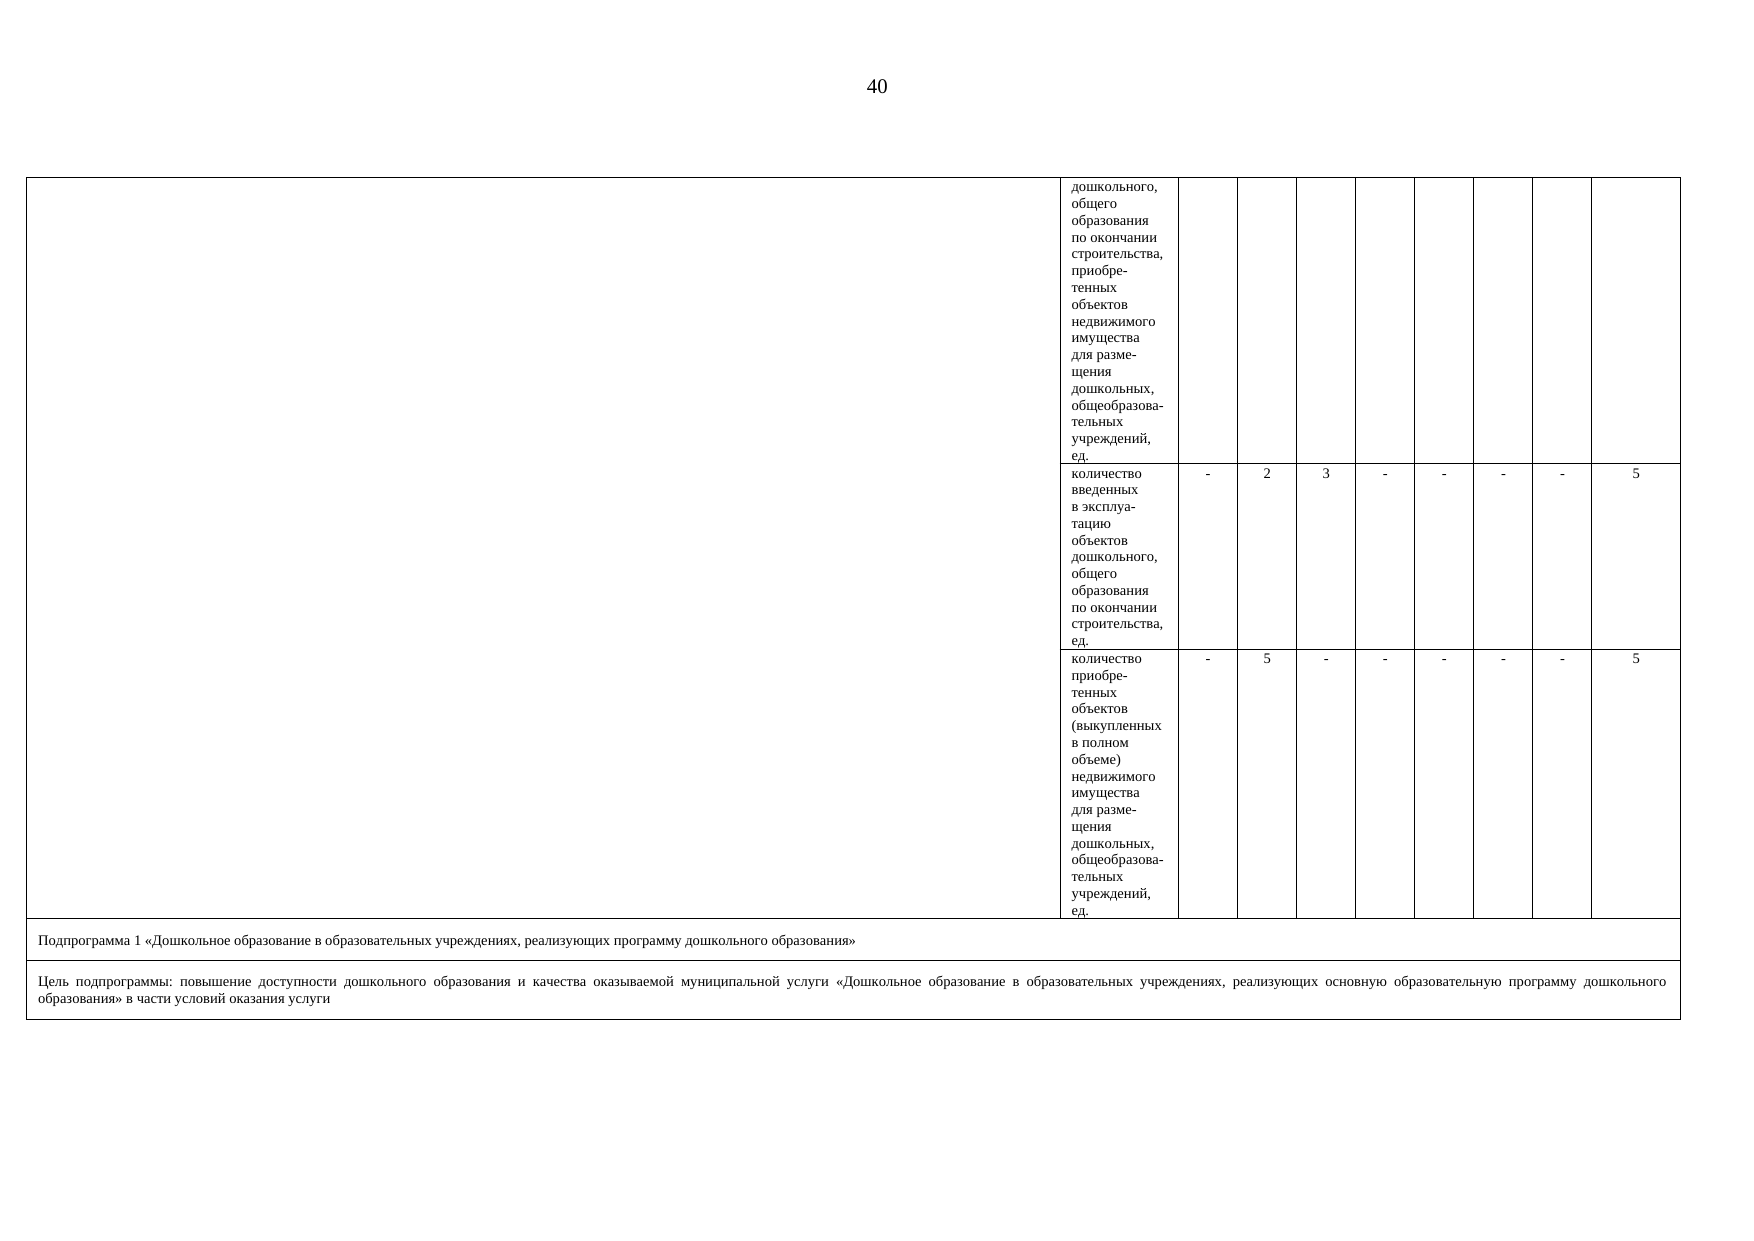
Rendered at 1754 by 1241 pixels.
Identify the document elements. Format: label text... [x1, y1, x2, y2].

table_cell - [1356, 464, 1414, 649]
table_cell - [1474, 464, 1532, 649]
table_cell 4 [1592, 178, 1680, 463]
table_cell Подпрограмма 1 «Дошкольное образование в образовательных учреждениях, реализующих программу дошкольного образования» [27, 919, 1680, 960]
table_cell - [1356, 178, 1414, 463]
table_cell - [1474, 650, 1532, 918]
table_cell количество приобре-тенных объектов (выкупленных в полном объеме) недвижимого имущества для разме-щения дошкольных, общеобразова-тельных учреждений, ед. [1061, 650, 1178, 918]
table_cell - [1415, 650, 1473, 918]
table_cell - [1533, 178, 1591, 463]
table_cell - [1179, 650, 1237, 918]
table_cell - [1533, 464, 1591, 649]
table_cell - [1297, 178, 1355, 463]
table_cell 5 [1592, 464, 1680, 649]
table_cell 2 [1238, 464, 1296, 649]
table_cell 5 [1592, 650, 1680, 918]
table_cell - [1474, 178, 1532, 463]
table_cell - [1415, 464, 1473, 649]
table_cell - [1238, 178, 1296, 463]
table_cell Цель подпрограммы: повышение доступности дошкольного образования и качества оказываемой муниципальной услуги «Дошкольное образование в образовательных учреждениях, реализующих основную образовательную программу дошкольного образования» в части условий оказания услуги [27, 961, 1680, 1018]
table_cell количество введенных в эксплуа-тацию объектов дошкольного, общего образования по окончании строительства, ед. [1061, 464, 1178, 649]
table_cell - [1297, 650, 1355, 918]
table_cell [1061, 178, 1178, 463]
table_cell 4 [1179, 178, 1237, 463]
table_cell 5 [1238, 650, 1296, 918]
table_cell - [1533, 650, 1591, 918]
table_cell - [1356, 650, 1414, 918]
table_cell - [1415, 178, 1473, 463]
table_cell 3 [1297, 464, 1355, 649]
table_cell - [1179, 464, 1237, 649]
